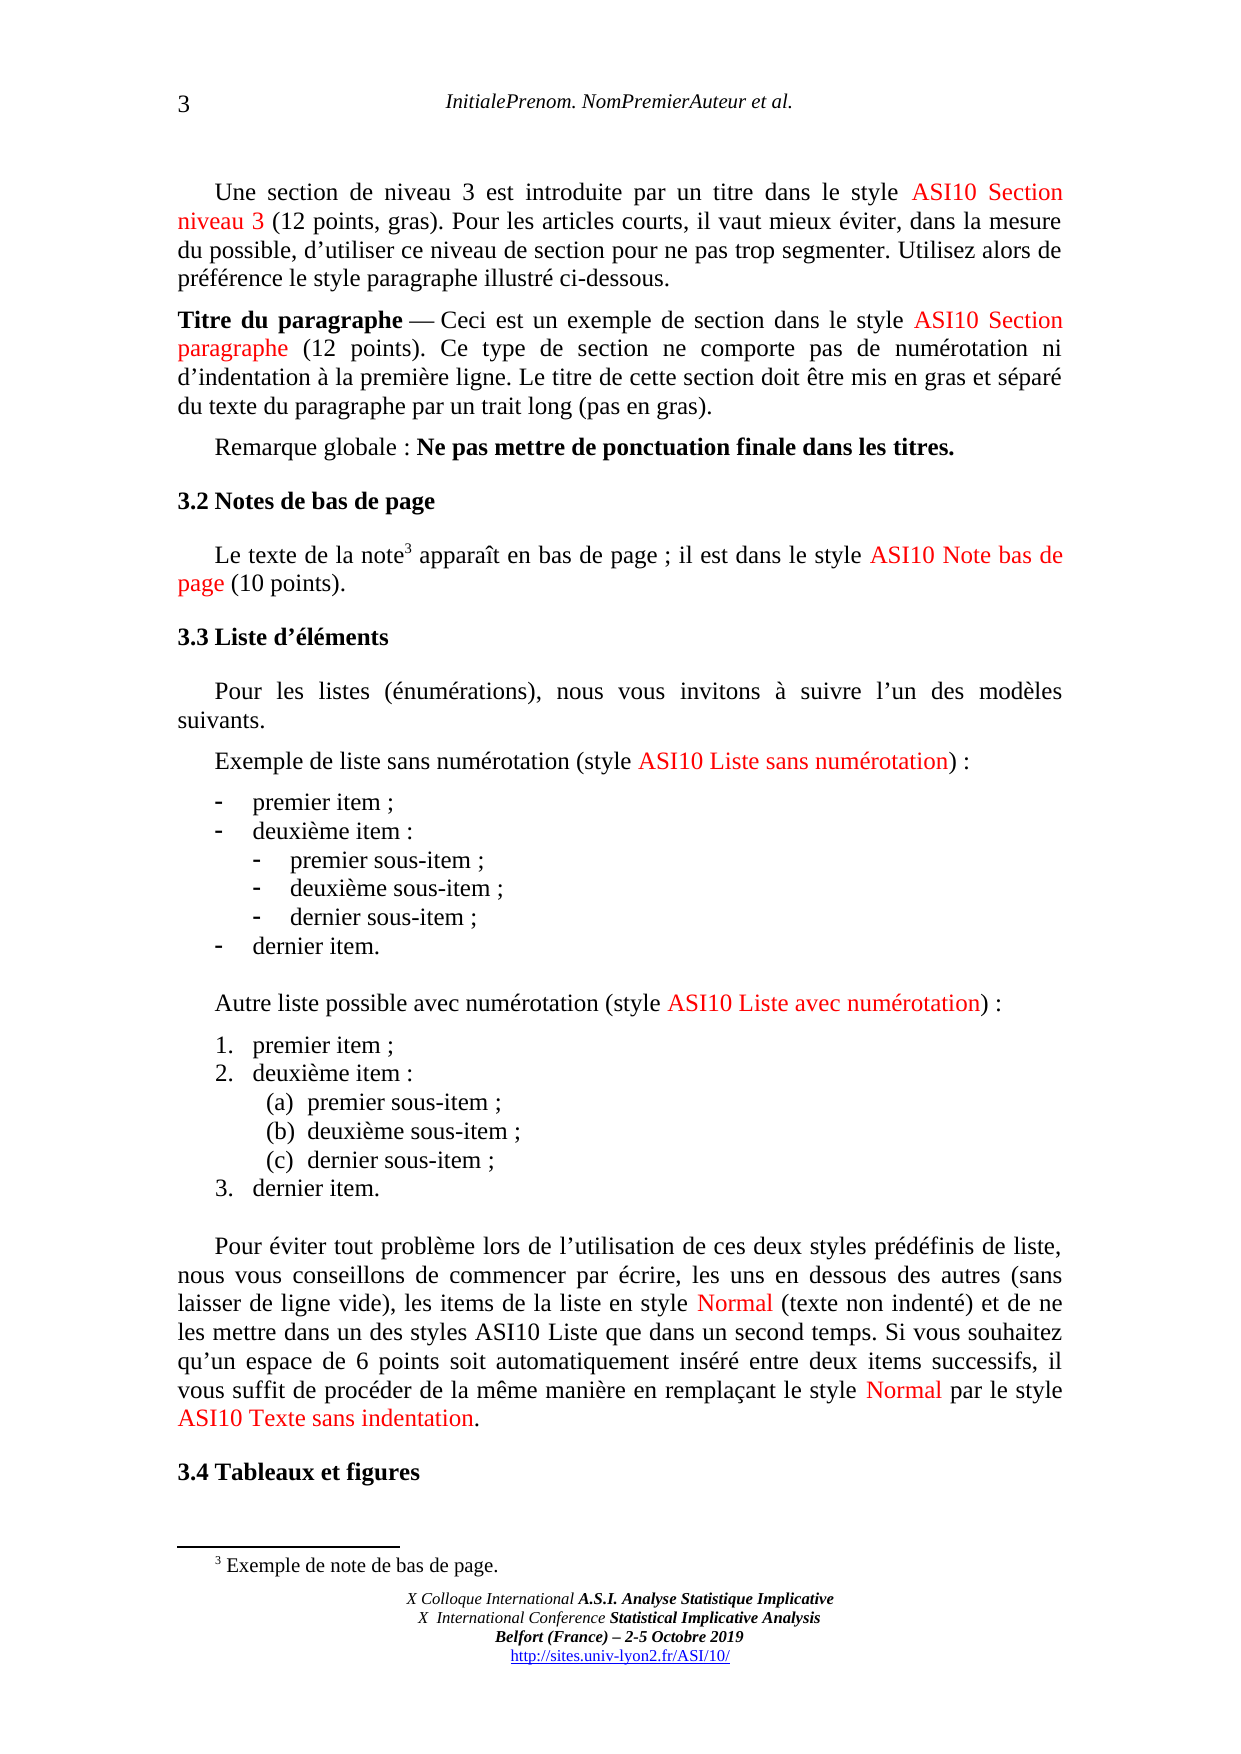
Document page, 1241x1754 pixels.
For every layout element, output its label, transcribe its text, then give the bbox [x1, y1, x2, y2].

list dernier sous-item ; [266, 1145, 1063, 1173]
text Une section de niveau 3 est introduite par un titre dans le style ASI10 Section niveau 3 (12 points, gras). Pour les articles courts, il vaut mieux éviter, dans la mesure du possible, d’utiliser ce niveau de section pour ne pas trop segmenter. Utilisez alors de préférence le style paragraphe illustré ci-dessous. [177, 177, 1063, 292]
list dernier item. [215, 1173, 1063, 1202]
list deuxième sous-item ; [266, 1116, 1063, 1145]
text Pour éviter tout problème lors de l’utilisation de ces deux styles prédéfinis de liste, nous vous conseillons de commencer par écrire, les uns en dessous des autres (sans laisser de ligne vide), les items de la liste en style Normal (texte non indenté) et de ne les mettre dans un des styles ASI10 Liste que dans un second temps. Si vous souhaitez qu’un espace de 6 points soit automatiquement inséré entre deux items successifs, il vous suffit de procéder de la même manière en remplaçant le style Normal par le style ASI10 Texte sans indentation. [177, 1231, 1063, 1432]
list premier sous-item ; [266, 1087, 1063, 1116]
text Liste d’éléments [177, 622, 1063, 651]
text Remarque globale : Ne pas mettre de ponctuation finale dans les titres. [177, 432, 1063, 461]
list premier item ; [215, 1030, 1063, 1058]
text Titre du paragraphe ― Ceci est un exemple de section dans le style ASI10 Section paragraphe (12 points). Ce type de section ne comporte pas de numérotation ni d’indentation à la première ligne. Le titre de cette section doit être mis en gras et séparé du texte du paragraphe par un trait long (pas en gras). [177, 305, 1063, 420]
text Tableaux et figures [177, 1457, 1063, 1486]
list premier sous-item ; [252, 845, 1063, 873]
text Autre liste possible avec numérotation (style ASI10 Liste avec numérotation) : [177, 988, 1063, 1017]
list deuxième sous-item ; [252, 873, 1063, 902]
text Exemple de liste sans numérotation (style ASI10 Liste sans numérotation) : [177, 746, 1063, 775]
list dernier item. [214, 931, 1063, 960]
list dernier sous-item ; [252, 902, 1063, 931]
text Pour les listes (énumérations), nous vous invitons à suivre l’un des modèles suivants. [177, 676, 1063, 733]
text Le texte de la note apparaît en bas de page ; il est dans le style ASI10 Note bas de page (10 points). [177, 540, 1063, 597]
text Notes de bas de page [177, 486, 1063, 515]
list premier item ; [214, 787, 1063, 816]
list deuxième item : [214, 816, 1063, 845]
list deuxième item : [215, 1058, 1063, 1087]
